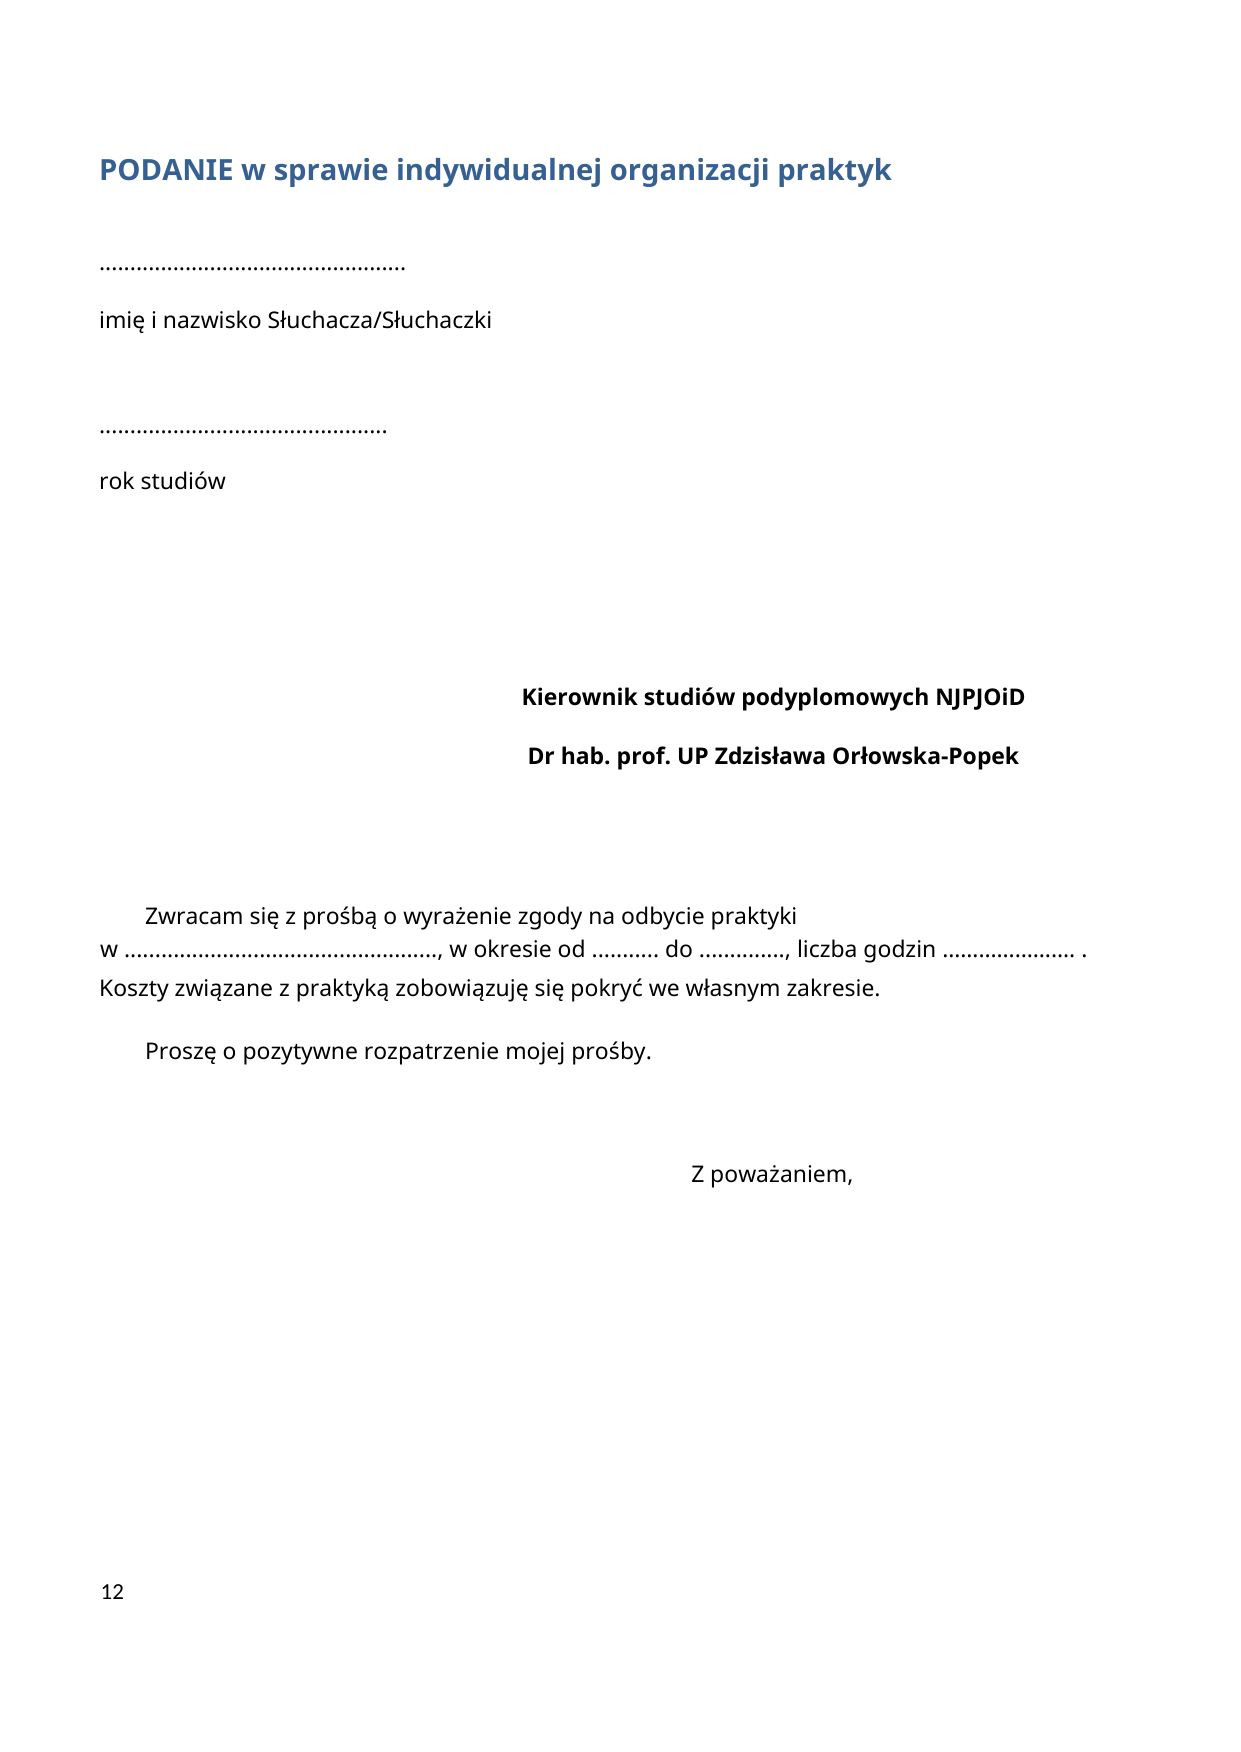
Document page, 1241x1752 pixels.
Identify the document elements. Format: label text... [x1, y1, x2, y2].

text rok studiów [99, 465, 1093, 496]
text ............................................... [99, 409, 1093, 440]
text Koszty związane z praktyką zobowiązuję się pokryć we własnym zakresie. [99, 972, 1093, 1003]
subtitle PODANIE w sprawie indywidualnej organizacji praktyk [99, 149, 1090, 189]
text Proszę o pozytywne rozpatrzenie mojej prośby. [100, 1035, 1093, 1067]
text Dr hab. prof. UP Zdzisława Orłowska-Popek [99, 739, 1103, 771]
text Zwracam się z prośbą o wyrażenie zgody na odbycie praktyki w ..................................................., w okresie od ........... do .............., liczba godzin …………………. . [100, 899, 1093, 964]
text imię i nazwisko Słuchacza/Słuchaczki [99, 304, 1093, 335]
text .................................................. [99, 245, 1093, 277]
text Z poważaniem, [100, 1158, 1093, 1189]
text Kierownik studiów podyplomowych NJPJOiD [99, 681, 1103, 712]
